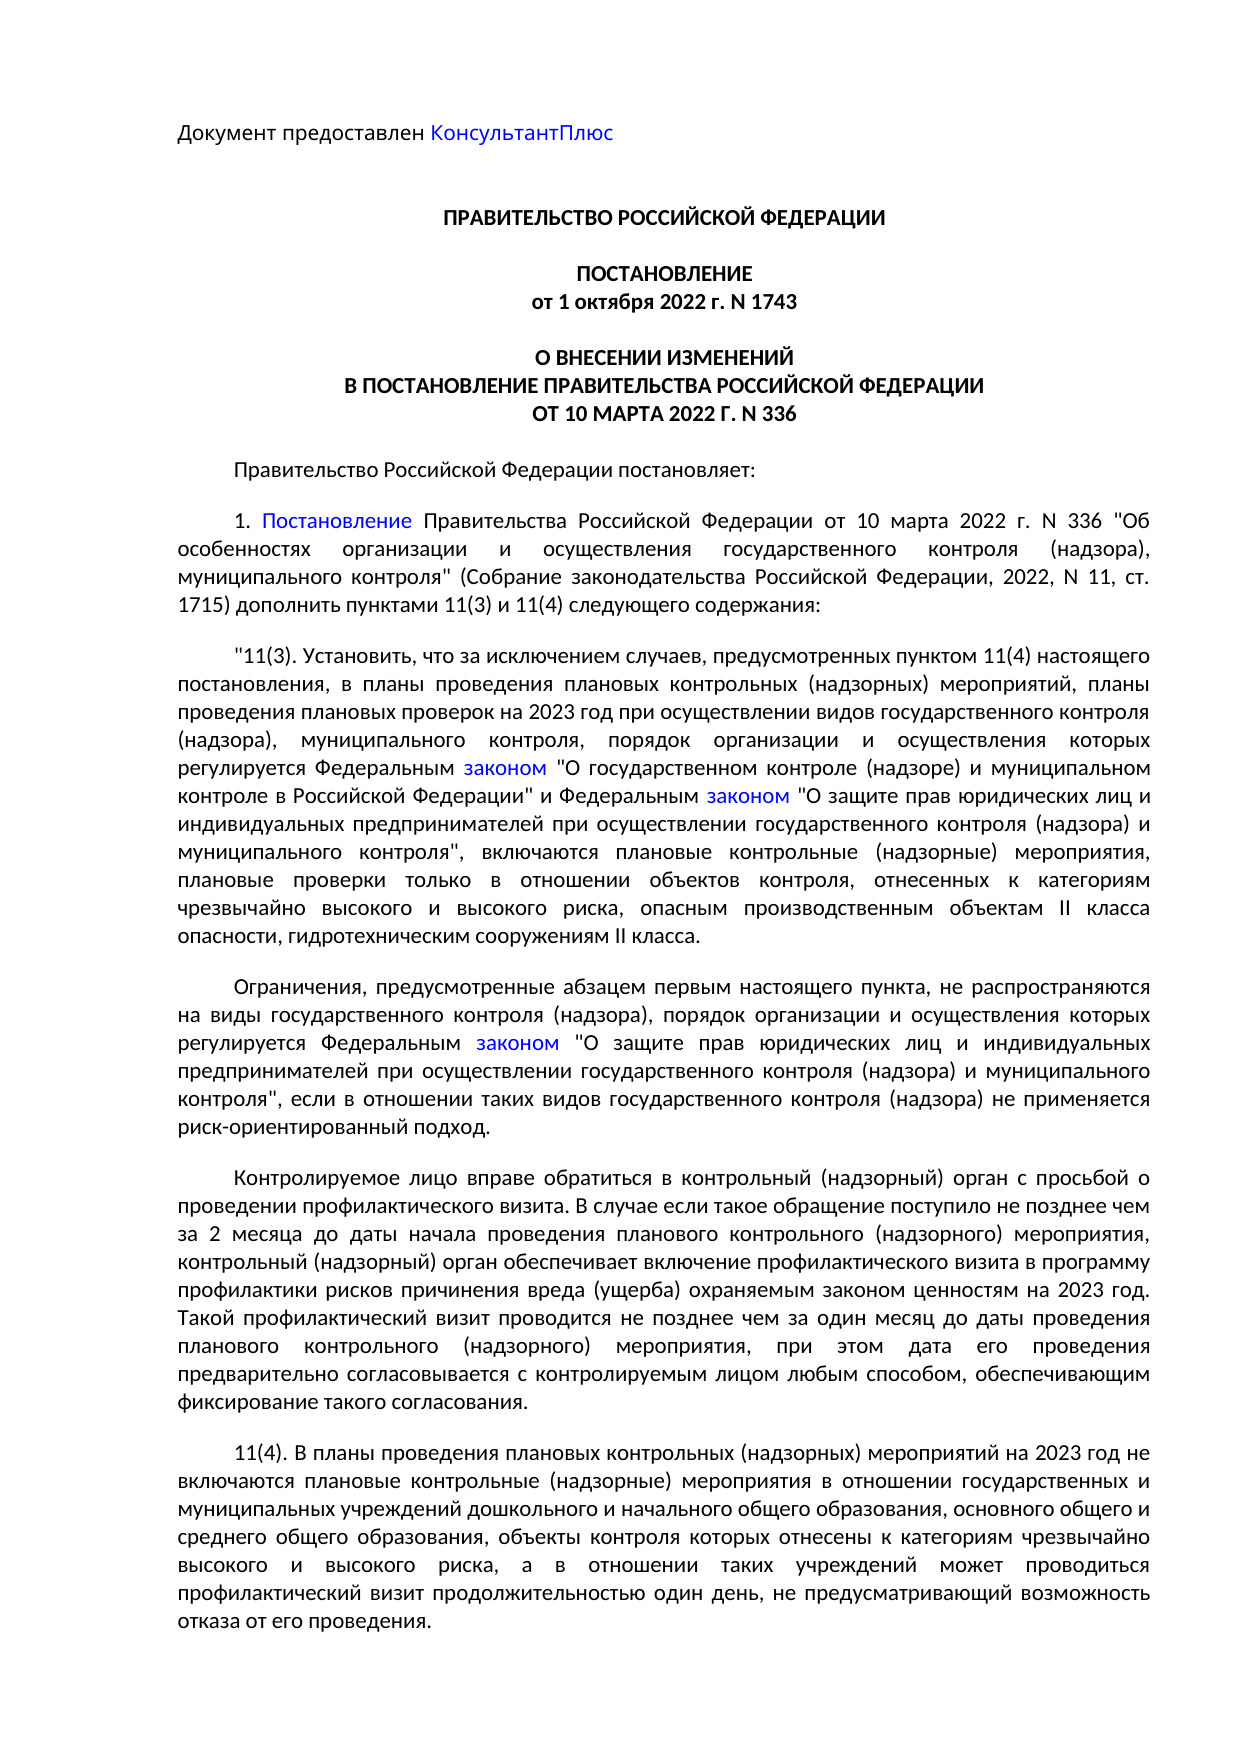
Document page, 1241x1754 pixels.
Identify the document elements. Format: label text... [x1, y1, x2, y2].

text 11(4). В планы проведения плановых контрольных (надзорных) мероприятий на 2023 год не включаются плановые контрольные (надзорные) мероприятия в отношении государственных и муниципальных учреждений дошкольного и начального общего образования, основного общего и среднего общего образования, объекты контроля которых отнесены к категориям чрезвычайно высокого и высокого риска, а в отношении таких учреждений может проводиться профилактический визит продолжительностью один день, не предусматривающий возможность отказа от его проведения. [177, 1438, 1152, 1634]
title ПРАВИТЕЛЬСТВО РОССИЙСКОЙ ФЕДЕРАЦИИ [177, 203, 1152, 231]
text Ограничения, предусмотренные абзацем первым настоящего пункта, не распространяются на виды государственного контроля (надзора), порядок организации и осуществления которых регулируется Федеральным законом "О защите прав юридических лиц и индивидуальных предпринимателей при осуществлении государственного контроля (надзора) и муниципального контроля", если в отношении таких видов государственного контроля (надзора) не применяется риск-ориентированный подход. [177, 972, 1152, 1140]
text 1. Постановление Правительства Российской Федерации от 10 марта 2022 г. N 336 "Об особенностях организации и осуществления государственного контроля (надзора), муниципального контроля" (Собрание законодательства Российской Федерации, 2022, N 11, ст. 1715) дополнить пунктами 11(3) и 11(4) следующего содержания: [177, 506, 1152, 618]
title ОТ 10 МАРТА 2022 Г. N 336 [177, 399, 1152, 427]
title В ПОСТАНОВЛЕНИЕ ПРАВИТЕЛЬСТВА РОССИЙСКОЙ ФЕДЕРАЦИИ [177, 371, 1152, 399]
text Контролируемое лицо вправе обратиться в контрольный (надзорный) орган с просьбой о проведении профилактического визита. В случае если такое обращение поступило не позднее чем за 2 месяца до даты начала проведения планового контрольного (надзорного) мероприятия, контрольный (надзорный) орган обеспечивает включение профилактического визита в программу профилактики рисков причинения вреда (ущерба) охраняемым законом ценностям на 2023 год. Такой профилактический визит проводится не позднее чем за один месяц до даты проведения планового контрольного (надзорного) мероприятия, при этом дата его проведения предварительно согласовывается с контролируемым лицом любым способом, обеспечивающим фиксирование такого согласования. [177, 1163, 1152, 1416]
text "11(3). Установить, что за исключением случаев, предусмотренных пунктом 11(4) настоящего постановления, в планы проведения плановых контрольных (надзорных) мероприятий, планы проведения плановых проверок на 2023 год при осуществлении видов государственного контроля (надзора), муниципального контроля, порядок организации и осуществления которых регулируется Федеральным законом "О государственном контроле (надзоре) и муниципальном контроле в Российской Федерации" и Федеральным законом "О защите прав юридических лиц и индивидуальных предпринимателей при осуществлении государственного контроля (надзора) и муниципального контроля", включаются плановые контрольные (надзорные) мероприятия, плановые проверки только в отношении объектов контроля, отнесенных к категориям чрезвычайно высокого и высокого риска, опасным производственным объектам II класса опасности, гидротехническим сооружениям II класса. [177, 641, 1152, 949]
title О ВНЕСЕНИИ ИЗМЕНЕНИЙ [177, 343, 1152, 371]
title ПОСТАНОВЛЕНИЕ [177, 259, 1152, 287]
text Правительство Российской Федерации постановляет: [177, 455, 1152, 483]
title от 1 октября 2022 г. N 1743 [177, 287, 1152, 315]
title Документ предоставлен КонсультантПлюс [177, 118, 1152, 175]
